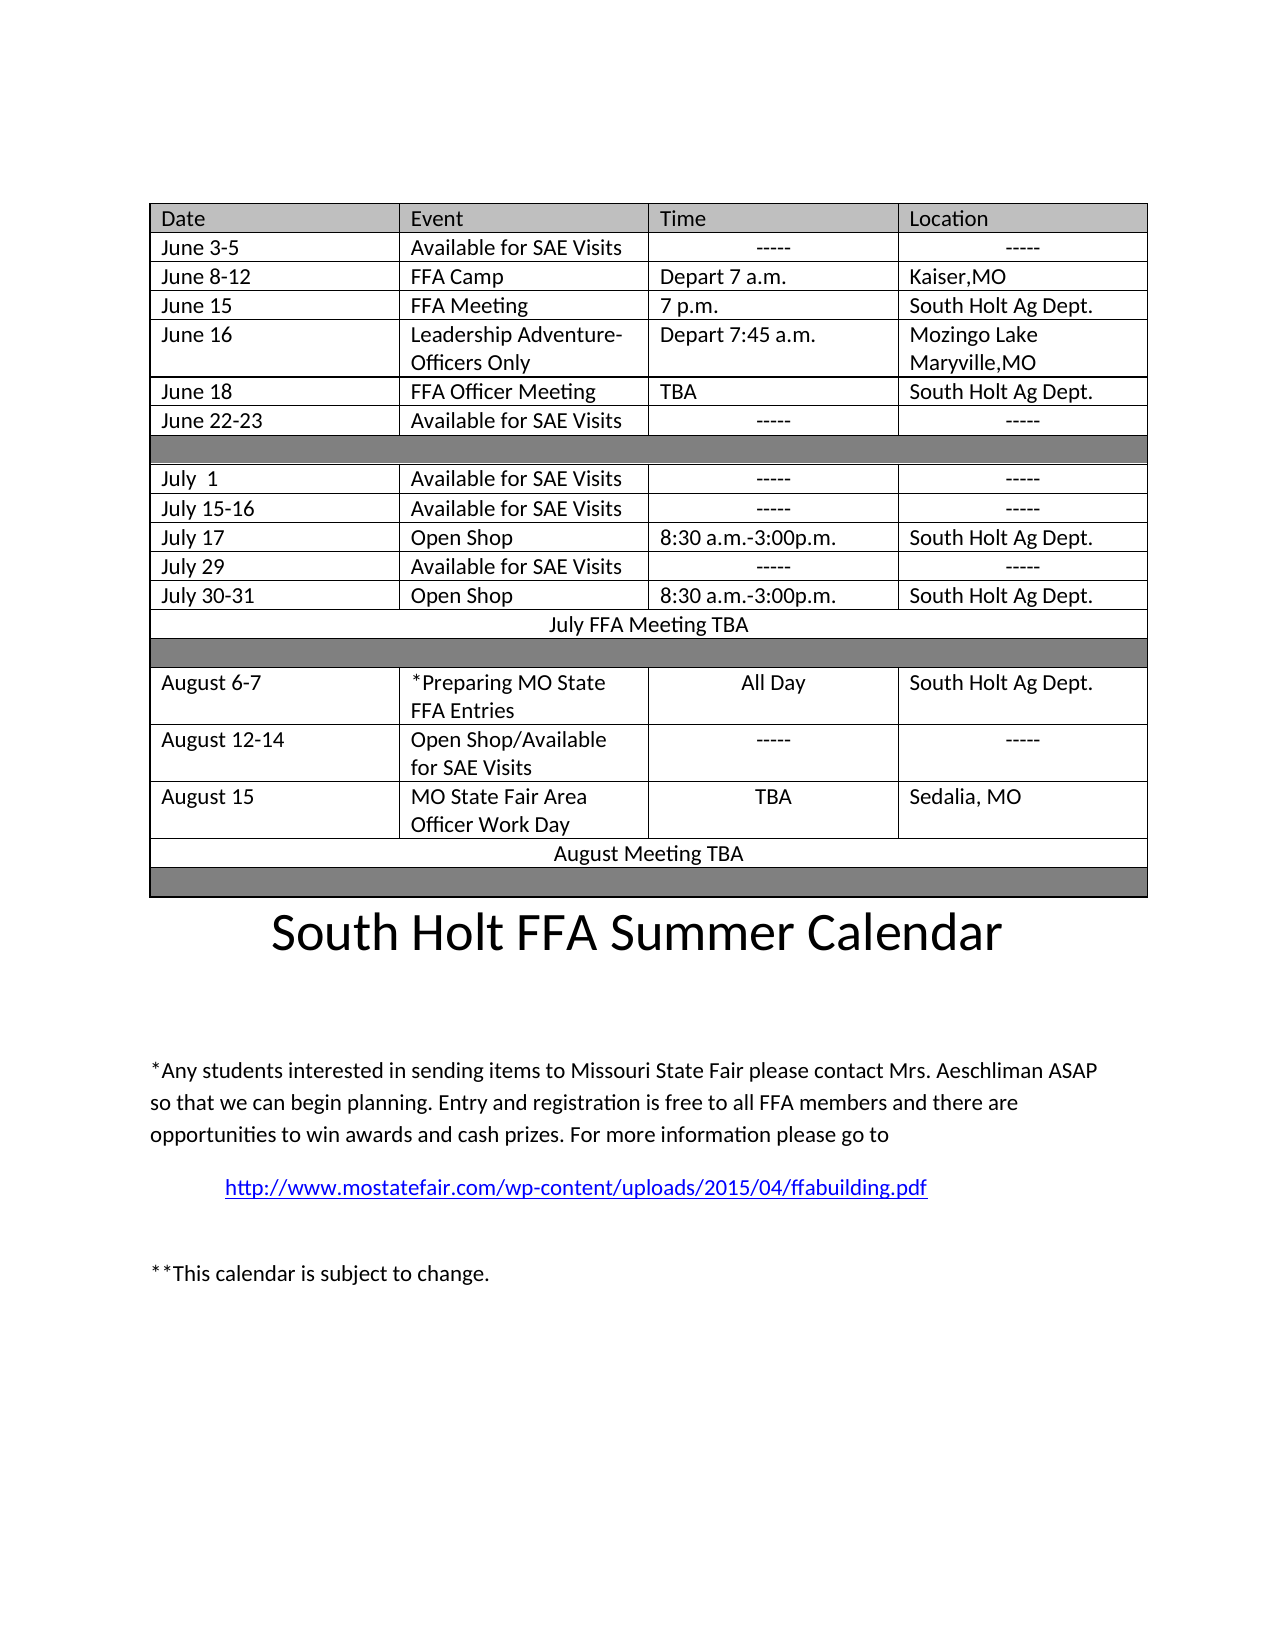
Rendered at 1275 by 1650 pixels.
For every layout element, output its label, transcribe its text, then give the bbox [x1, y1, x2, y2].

table_cell August 12-14 [151, 725, 399, 781]
table_cell August 15 [151, 782, 399, 838]
table_cell August Meeting TBA [151, 839, 1147, 867]
table_cell ----- [899, 725, 1147, 781]
table_cell July 29 [151, 552, 399, 580]
table_cell [151, 868, 1147, 896]
list http://www.mostatefair.com/wp-content/uploads/2015/04/ffabuilding.pdf [225, 1173, 1125, 1201]
table_cell Available for SAE Visits [400, 552, 648, 580]
table_cell FFA Officer Meeting [400, 378, 648, 405]
table_cell ----- [649, 725, 898, 781]
table_cell TBA [649, 378, 898, 405]
table_cell Available for SAE Visits [400, 406, 648, 434]
table_cell [151, 639, 1147, 667]
table_cell June 18 [151, 378, 399, 405]
table_cell Kaiser,MO [899, 262, 1147, 290]
table_cell All Day [649, 668, 898, 724]
table_cell Depart 7:45 a.m. [649, 320, 898, 376]
table_cell MO State Fair Area Officer Work Day [400, 782, 648, 838]
table_cell ----- [649, 552, 898, 580]
table_cell Available for SAE Visits [400, 465, 648, 493]
table_cell 7 p.m. [649, 291, 898, 319]
table_cell South Holt Ag Dept. [899, 378, 1147, 405]
table_cell July 1 [151, 465, 399, 493]
table_cell 8:30 a.m.-3:00p.m. [649, 581, 898, 609]
table_cell South Holt Ag Dept. [899, 668, 1147, 724]
table_header Date [151, 204, 399, 232]
table_cell June 15 [151, 291, 399, 319]
table_cell 8:30 a.m.-3:00p.m. [649, 523, 898, 551]
table_cell August 6-7 [151, 668, 399, 724]
table_cell ----- [899, 233, 1147, 261]
table_cell ----- [899, 552, 1147, 580]
table_cell ----- [649, 233, 898, 261]
table_cell Available for SAE Visits [400, 494, 648, 522]
table_cell Open Shop [400, 523, 648, 551]
table_cell TBA [649, 782, 898, 838]
text **This calendar is subject to change. [150, 1259, 1125, 1287]
table_cell ----- [649, 406, 898, 434]
table_cell ----- [899, 406, 1147, 434]
table_cell Available for SAE Visits [400, 233, 648, 261]
table_header Event [400, 204, 648, 232]
table_cell July FFA Meeting TBA [151, 610, 1147, 638]
table_cell June 8-12 [151, 262, 399, 290]
table_cell ----- [899, 494, 1147, 522]
table_cell July 30-31 [151, 581, 399, 609]
table_cell June 22-23 [151, 406, 399, 434]
table_cell Open Shop/Available for SAE Visits [400, 725, 648, 781]
table_cell ----- [649, 494, 898, 522]
table_cell FFA Meeting [400, 291, 648, 319]
table_cell Open Shop [400, 581, 648, 609]
table_cell ----- [899, 465, 1147, 493]
table_cell South Holt Ag Dept. [899, 523, 1147, 551]
table_cell South Holt Ag Dept. [899, 291, 1147, 319]
table_cell June 3-5 [151, 233, 399, 261]
table_cell June 16 [151, 320, 399, 376]
table_cell Depart 7 a.m. [649, 262, 898, 290]
table_header Location [899, 204, 1147, 232]
table_cell FFA Camp [400, 262, 648, 290]
text *Any students interested in sending items to Missouri State Fair please contact Mrs. Aeschliman ASAP so that we can begin planning. Entry and registration is free to all FFA members and there are opportunities to win awards and cash prizes. For more information please go to [150, 1056, 1125, 1148]
text South Holt FFA Summer Calendar [150, 898, 1125, 963]
table_cell July 17 [151, 523, 399, 551]
table_cell Leadership Adventure- Officers Only [400, 320, 648, 376]
table_header Time [649, 204, 898, 232]
table_cell South Holt Ag Dept. [899, 581, 1147, 609]
table_cell *Preparing MO State FFA Entries [400, 668, 648, 724]
table_cell [151, 436, 1147, 463]
table_cell Sedalia, MO [899, 782, 1147, 838]
table_cell July 15-16 [151, 494, 399, 522]
table_cell ----- [649, 465, 898, 493]
table_cell Mozingo Lake Maryville,MO [899, 320, 1147, 376]
